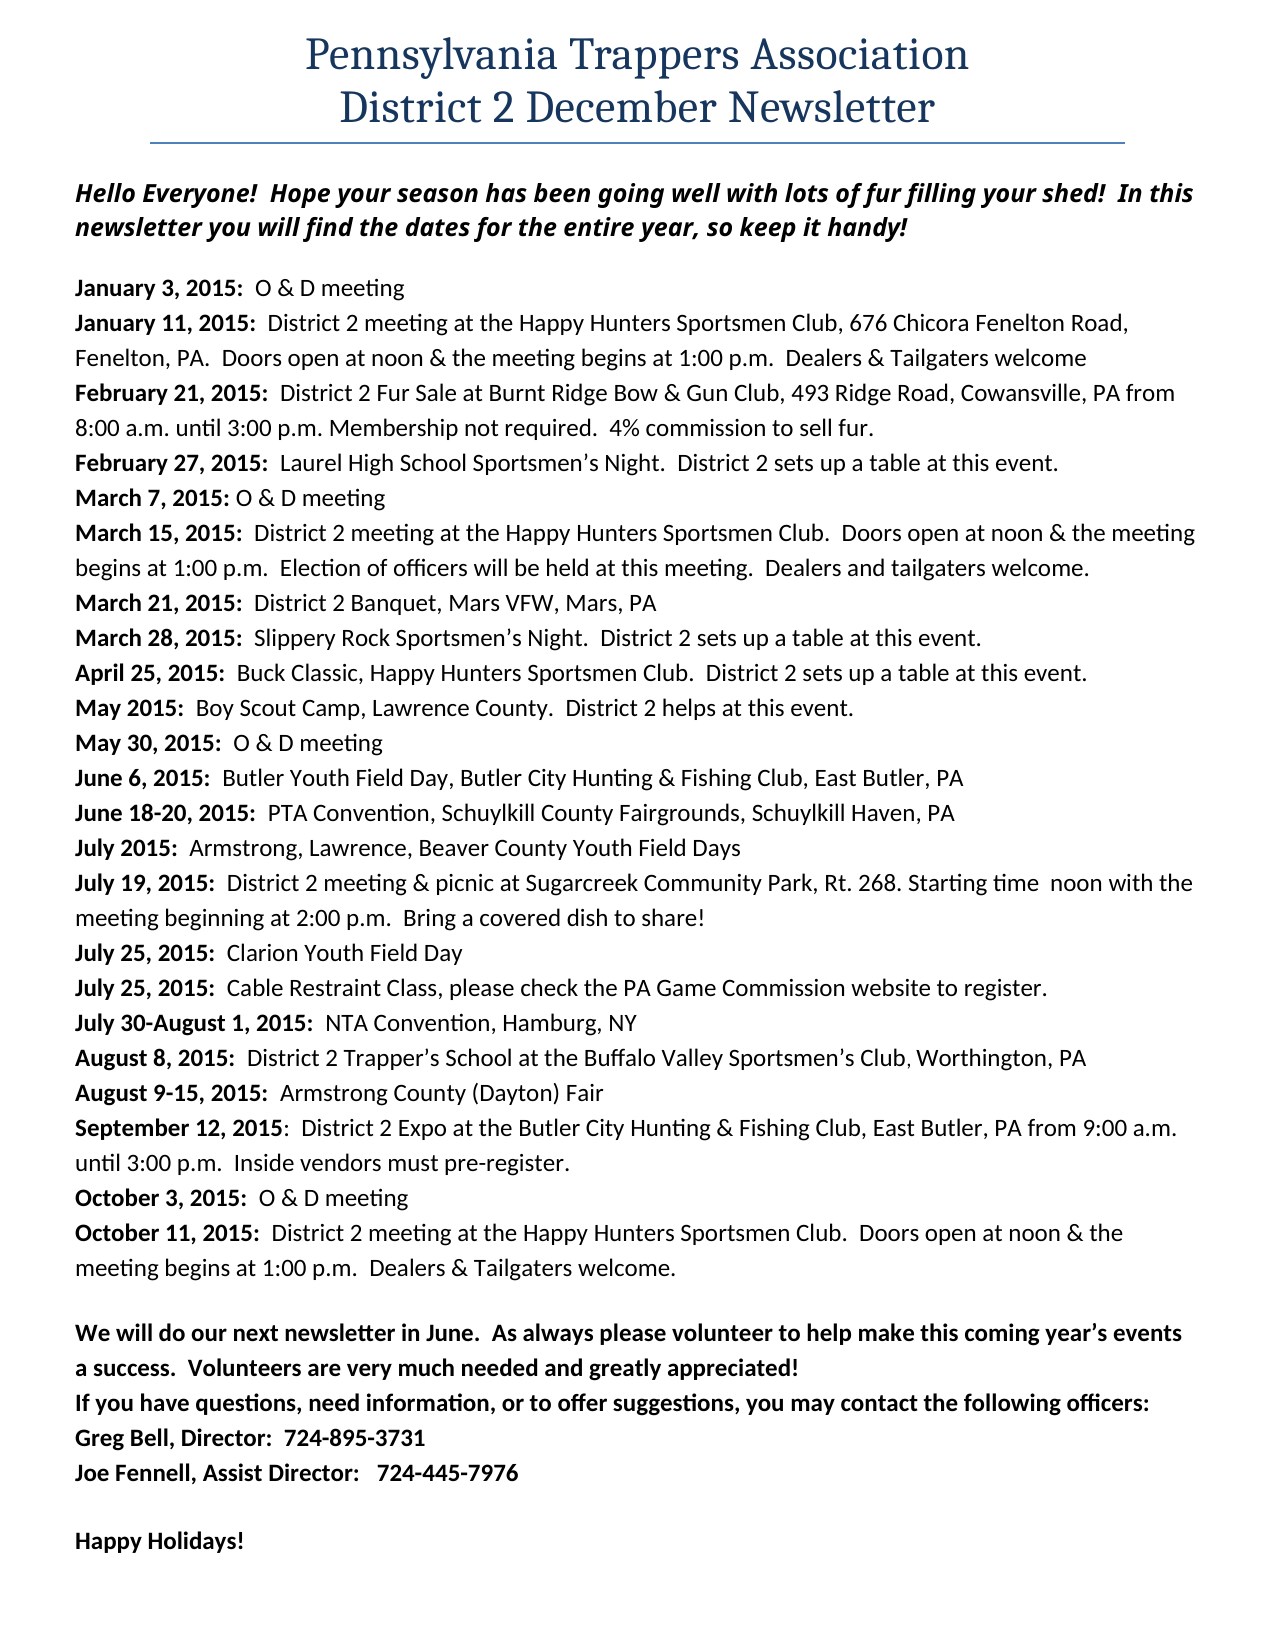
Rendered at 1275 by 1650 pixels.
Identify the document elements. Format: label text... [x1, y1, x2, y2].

text Happy Holidays! [75, 1525, 1200, 1556]
text May 30, 2015: O & D meeting [75, 727, 1200, 758]
text We will do our next newsletter in June. As always please volunteer to help make this coming year’s events a success. Volunteers are very much needed and greatly appreciated! [75, 1317, 1200, 1382]
text June 6, 2015: Butler Youth Field Day, Butler City Hunting & Fishing Club, East Butler, PA [75, 762, 1200, 793]
text Joe Fennell, Assist Director: 724-445-7976 [75, 1457, 1200, 1488]
text July 30-August 1, 2015: NTA Convention, Hamburg, NY [75, 1007, 1200, 1038]
text July 2015: Armstrong, Lawrence, Beaver County Youth Field Days [75, 832, 1200, 863]
title District 2 December Newsletter [150, 81, 1125, 142]
text Hello Everyone! Hope your season has been going well with lots of fur filling your shed! In this newsletter you will find the dates for the entire year, so keep it handy! [75, 175, 1200, 243]
text October 3, 2015: O & D meeting [75, 1182, 1200, 1213]
text March 28, 2015: Slippery Rock Sportsmen’s Night. District 2 sets up a table at this event. [75, 622, 1200, 653]
text July 19, 2015: District 2 meeting & picnic at Sugarcreek Community Park, Rt. 268. Starting time noon with the meeting beginning at 2:00 p.m. Bring a covered dish to share! [75, 867, 1200, 933]
title Pennsylvania Trappers Association [150, 28, 1125, 81]
text October 11, 2015: District 2 meeting at the Happy Hunters Sportsmen Club. Doors open at noon & the meeting begins at 1:00 p.m. Dealers & Tailgaters welcome. [75, 1217, 1200, 1283]
text September 12, 2015: District 2 Expo at the Butler City Hunting & Fishing Club, East Butler, PA from 9:00 a.m. until 3:00 p.m. Inside vendors must pre-register. [75, 1112, 1200, 1178]
text February 27, 2015: Laurel High School Sportsmen’s Night. District 2 sets up a table at this event. [75, 447, 1200, 478]
text If you have questions, need information, or to offer suggestions, you may contact the following officers: [75, 1387, 1200, 1417]
text April 25, 2015: Buck Classic, Happy Hunters Sportsmen Club. District 2 sets up a table at this event. [75, 657, 1200, 688]
text March 21, 2015: District 2 Banquet, Mars VFW, Mars, PA [75, 587, 1200, 618]
text July 25, 2015: Cable Restraint Class, please check the PA Game Commission website to register. [75, 972, 1200, 1003]
text January 3, 2015: O & D meeting [75, 272, 1200, 303]
text July 25, 2015: Clarion Youth Field Day [75, 937, 1200, 968]
text March 7, 2015: O & D meeting [75, 482, 1200, 513]
text February 21, 2015: District 2 Fur Sale at Burnt Ridge Bow & Gun Club, 493 Ridge Road, Cowansville, PA from 8:00 a.m. until 3:00 p.m. Membership not required. 4% commission to sell fur. [75, 377, 1200, 443]
text January 11, 2015: District 2 meeting at the Happy Hunters Sportsmen Club, 676 Chicora Fenelton Road, Fenelton, PA. Doors open at noon & the meeting begins at 1:00 p.m. Dealers & Tailgaters welcome [75, 307, 1200, 373]
text Greg Bell, Director: 724-895-3731 [75, 1422, 1200, 1452]
text March 15, 2015: District 2 meeting at the Happy Hunters Sportsmen Club. Doors open at noon & the meeting begins at 1:00 p.m. Election of officers will be held at this meeting. Dealers and tailgaters welcome. [75, 517, 1200, 583]
text June 18-20, 2015: PTA Convention, Schuylkill County Fairgrounds, Schuylkill Haven, PA [75, 797, 1200, 828]
text August 8, 2015: District 2 Trapper’s School at the Buffalo Valley Sportsmen’s Club, Worthington, PA [75, 1042, 1200, 1073]
text August 9-15, 2015: Armstrong County (Dayton) Fair [75, 1077, 1200, 1108]
text May 2015: Boy Scout Camp, Lawrence County. District 2 helps at this event. [75, 692, 1200, 723]
